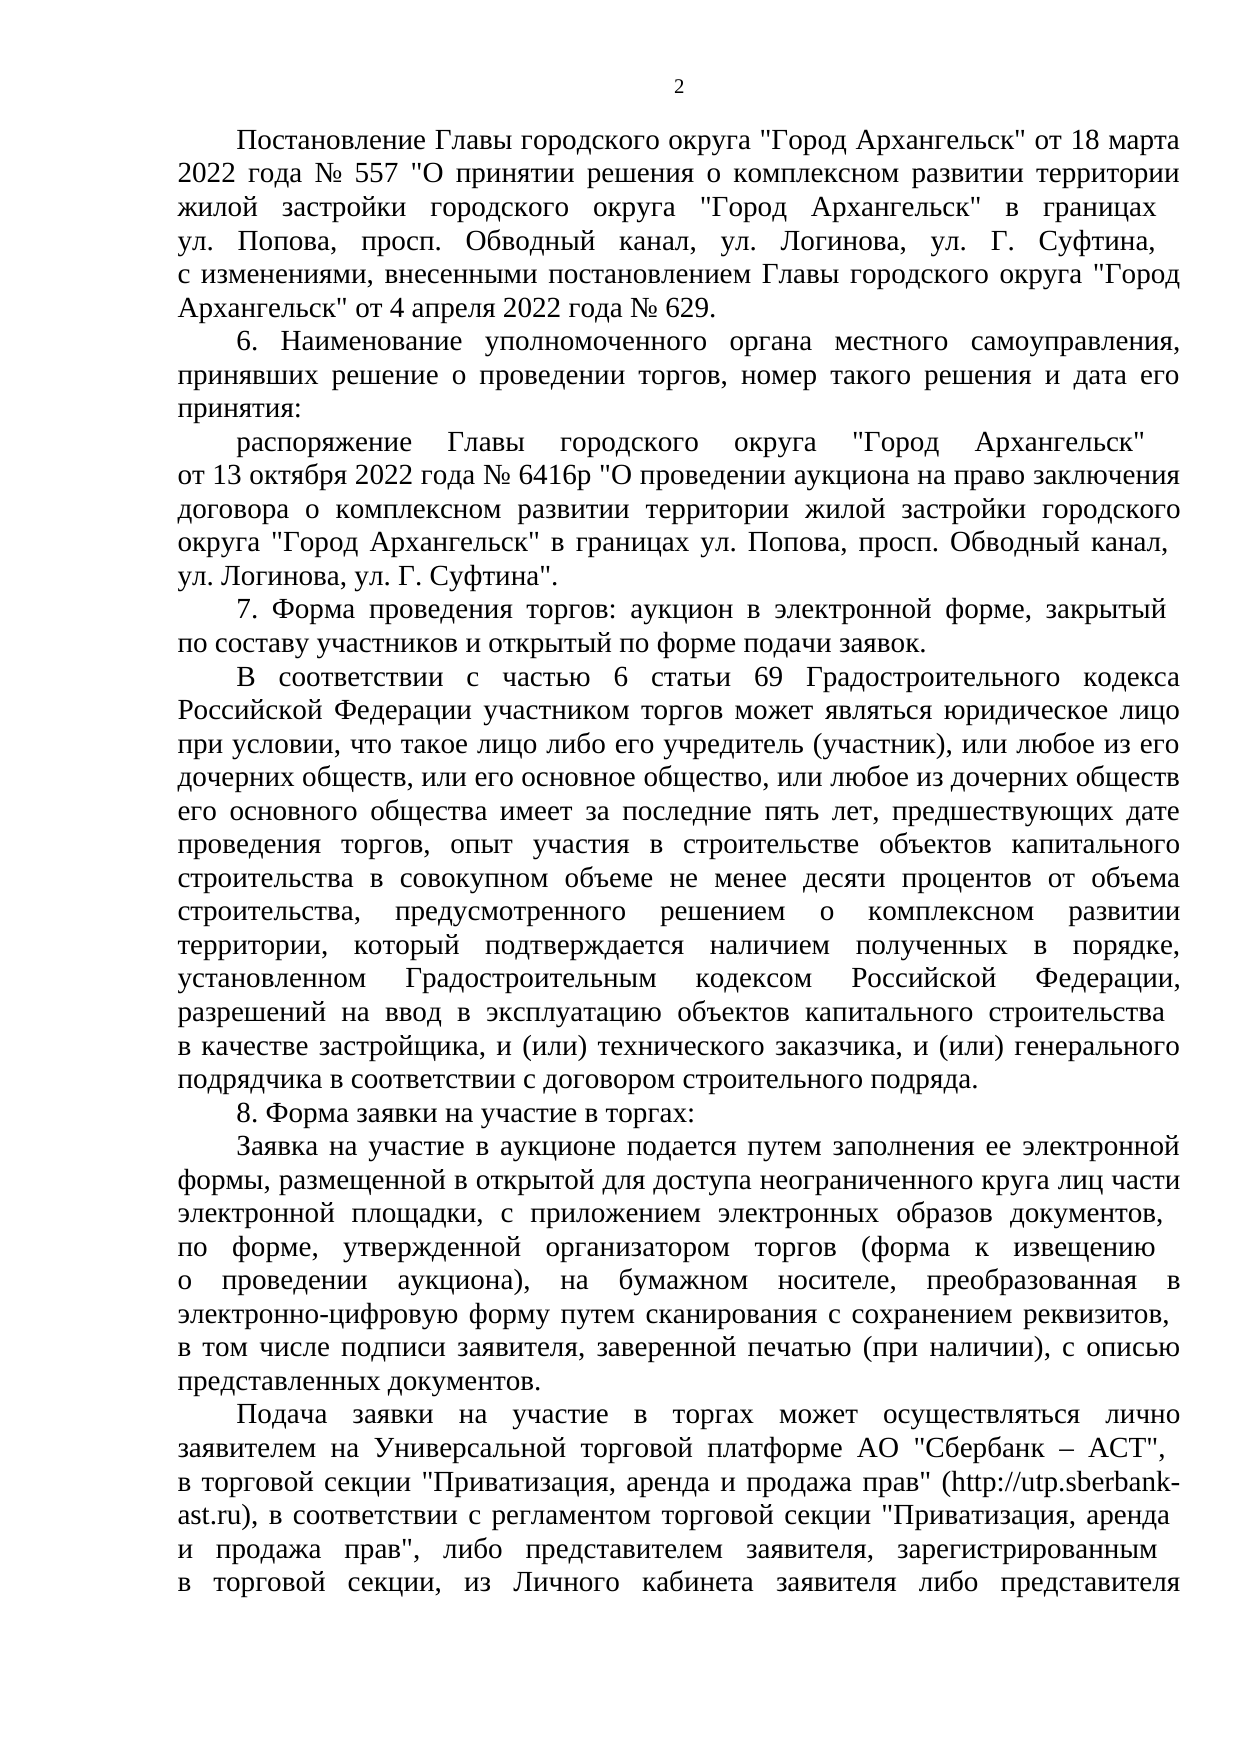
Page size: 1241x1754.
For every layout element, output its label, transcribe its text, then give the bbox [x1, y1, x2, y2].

text Заявка на участие в аукционе подается путем заполнения ее электронной формы, размещенной в открытой для доступа неограниченного круга лиц части электронной площадки, с приложением электронных образов документов, по форме, утвержденной организатором торгов (форма к извещению о проведении аукциона), на бумажном носителе, преобразованная в электронно-цифровую форму путем сканирования с сохранением реквизитов, в том числе подписи заявителя, заверенной печатью (при наличии), с описью представленных документов. [177, 1128, 1181, 1397]
text 8. Форма заявки на участие в торгах: [177, 1095, 1181, 1128]
text В соответствии с частью 6 статьи 69 Градостроительного кодекса Российской Федерации участником торгов может являться юридическое лицо при условии, что такое лицо либо его учредитель (участник), или любое из его дочерних обществ, или его основное общество, или любое из дочерних обществ его основного общества имеет за последние пять лет, предшествующих дате проведения торгов, опыт участия в строительстве объектов капитального строительства в совокупном объеме не менее десяти процентов от объема строительства, предусмотренного решением о комплексном развитии территории, который подтверждается наличием полученных в порядке, установленном Градостроительным кодексом Российской Федерации, разрешений на ввод в эксплуатацию объектов капитального строительства в качестве застройщика, и (или) технического заказчика, и (или) генерального подрядчика в соответствии с договором строительного подряда. [177, 659, 1181, 1095]
text 6. Наименование уполномоченного органа местного самоуправления, принявших решение о проведении торгов, номер такого решения и дата его принятия: [177, 323, 1181, 424]
text распоряжение Главы городского округа "Город Архангельск" от 13 октября 2022 года № 6416р "О проведении аукциона на право заключения договора о комплексном развитии территории жилой застройки городского округа "Город Архангельск" в границах ул. Попова, просп. Обводный канал, ул. Логинова, ул. Г. Суфтина". [177, 424, 1181, 592]
text Постановление Главы городского округа "Город Архангельск" от 18 марта 2022 года № 557 "О принятии решения о комплексном развитии территории жилой застройки городского округа "Город Архангельск" в границах ул. Попова, просп. Обводный канал, ул. Логинова, ул. Г. Суфтина, с изменениями, внесенными постановлением Главы городского округа "Город Архангельск" от 4 апреля 2022 года № 629. [177, 122, 1181, 323]
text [177, 1397, 1181, 1598]
text 7. Форма проведения торгов: аукцион в электронной форме, закрытый по составу участников и открытый по форме подачи заявок. [177, 592, 1181, 659]
